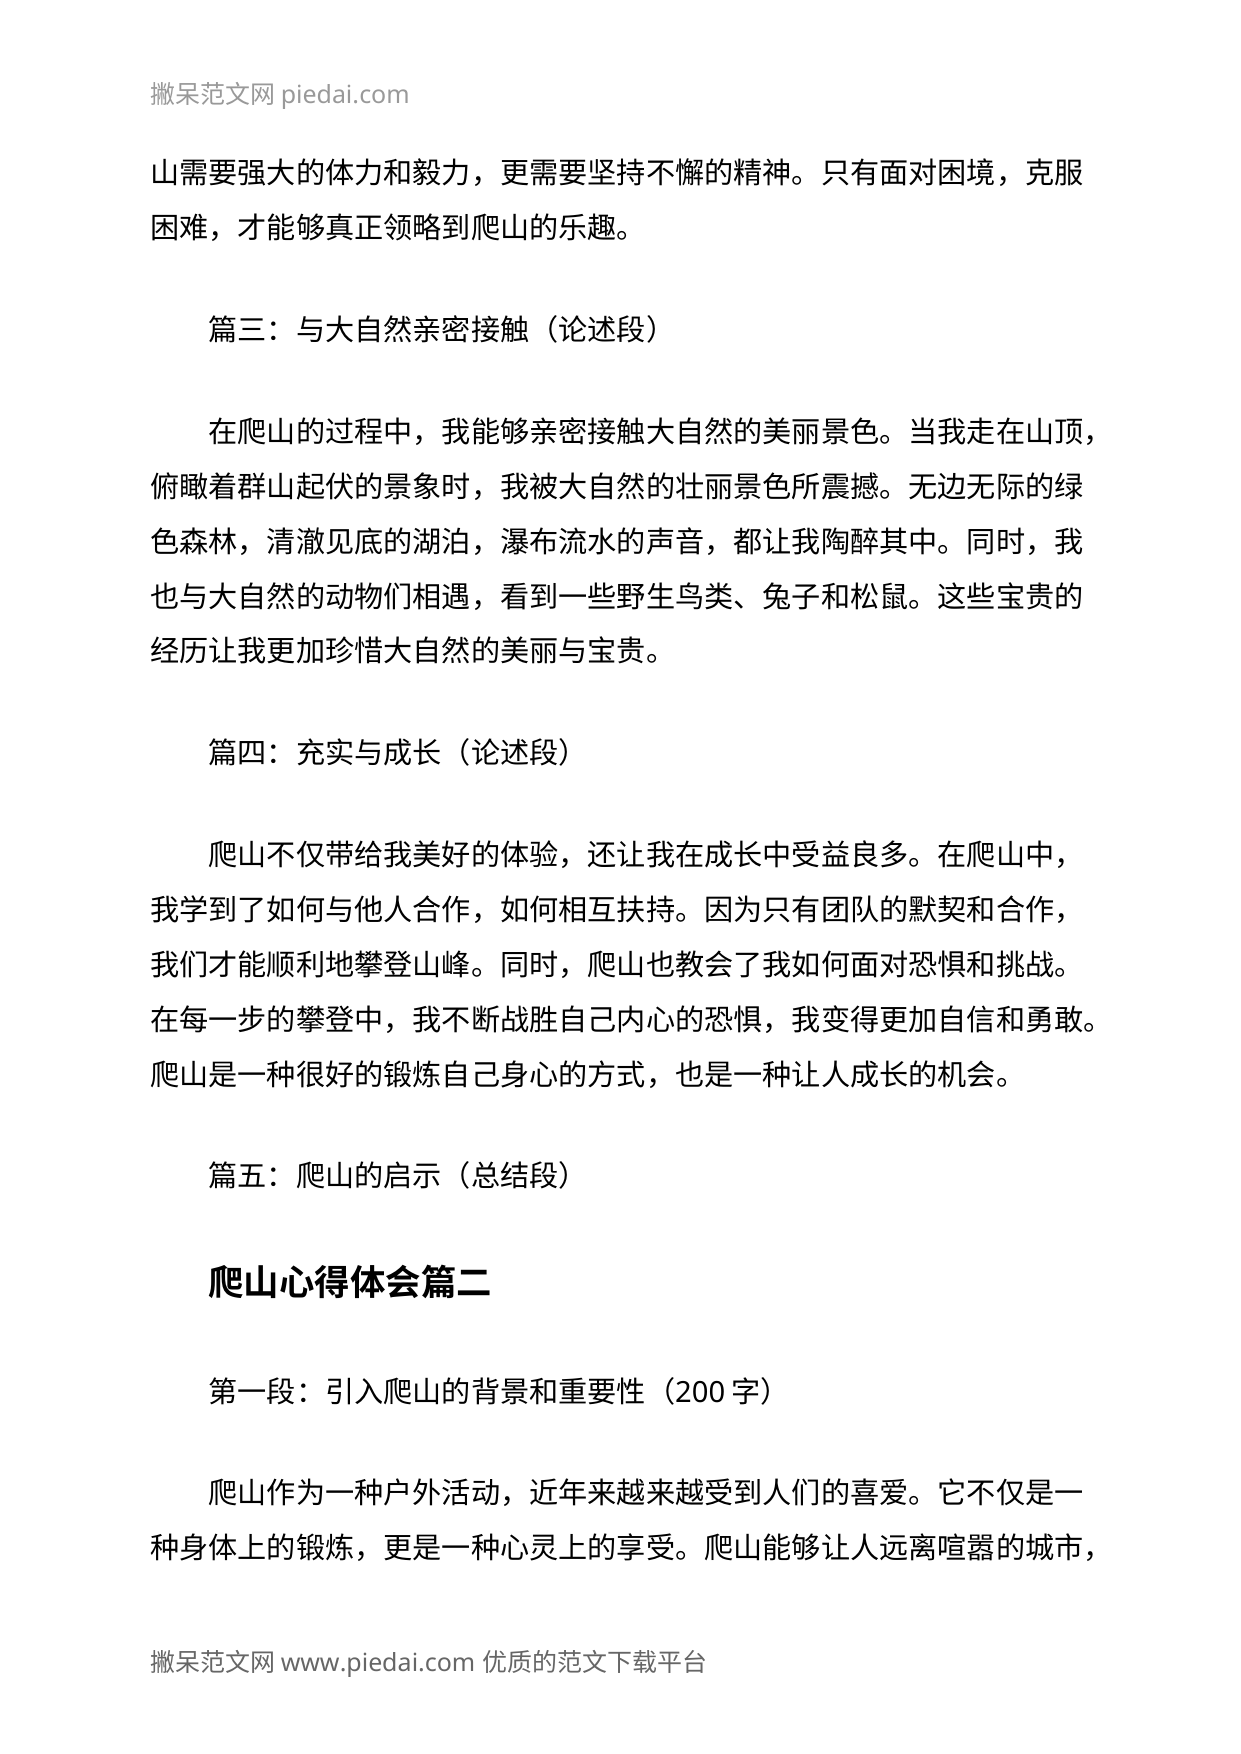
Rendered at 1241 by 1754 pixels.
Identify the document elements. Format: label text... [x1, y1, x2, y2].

text 篇四：充实与成长（论述段） [150, 730, 1090, 772]
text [150, 1470, 1090, 1567]
text 在爬山的过程中，我能够亲密接触大自然的美丽景色。当我走在山顶，俯瞰着群山起伏的景象时，我被大自然的壮丽景色所震撼。无边无际的绿色森林，清澈见底的湖泊，瀑布流水的声音，都让我陶醉其中。同时，我也与大自然的动物们相遇，看到一些野生鸟类、兔子和松鼠。这些宝贵的经历让我更加珍惜大自然的美丽与宝贵。 [150, 408, 1090, 670]
text 爬山心得体会篇二 [150, 1255, 1090, 1306]
text 篇三：与大自然亲密接触（论述段） [150, 307, 1090, 349]
text 第一段：引入爬山的背景和重要性（200字） [150, 1368, 1090, 1411]
text 爬山不仅带给我美好的体验，还让我在成长中受益良多。在爬山中，我学到了如何与他人合作，如何相互扶持。因为只有团队的默契和合作，我们才能顺利地攀登山峰。同时，爬山也教会了我如何面对恐惧和挑战。在每一步的攀登中，我不断战胜自己内心的恐惧，我变得更加自信和勇敢。爬山是一种很好的锻炼自己身心的方式，也是一种让人成长的机会。 [150, 832, 1090, 1093]
text 篇五：爬山的启示（总结段） [150, 1153, 1090, 1195]
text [150, 150, 1090, 247]
